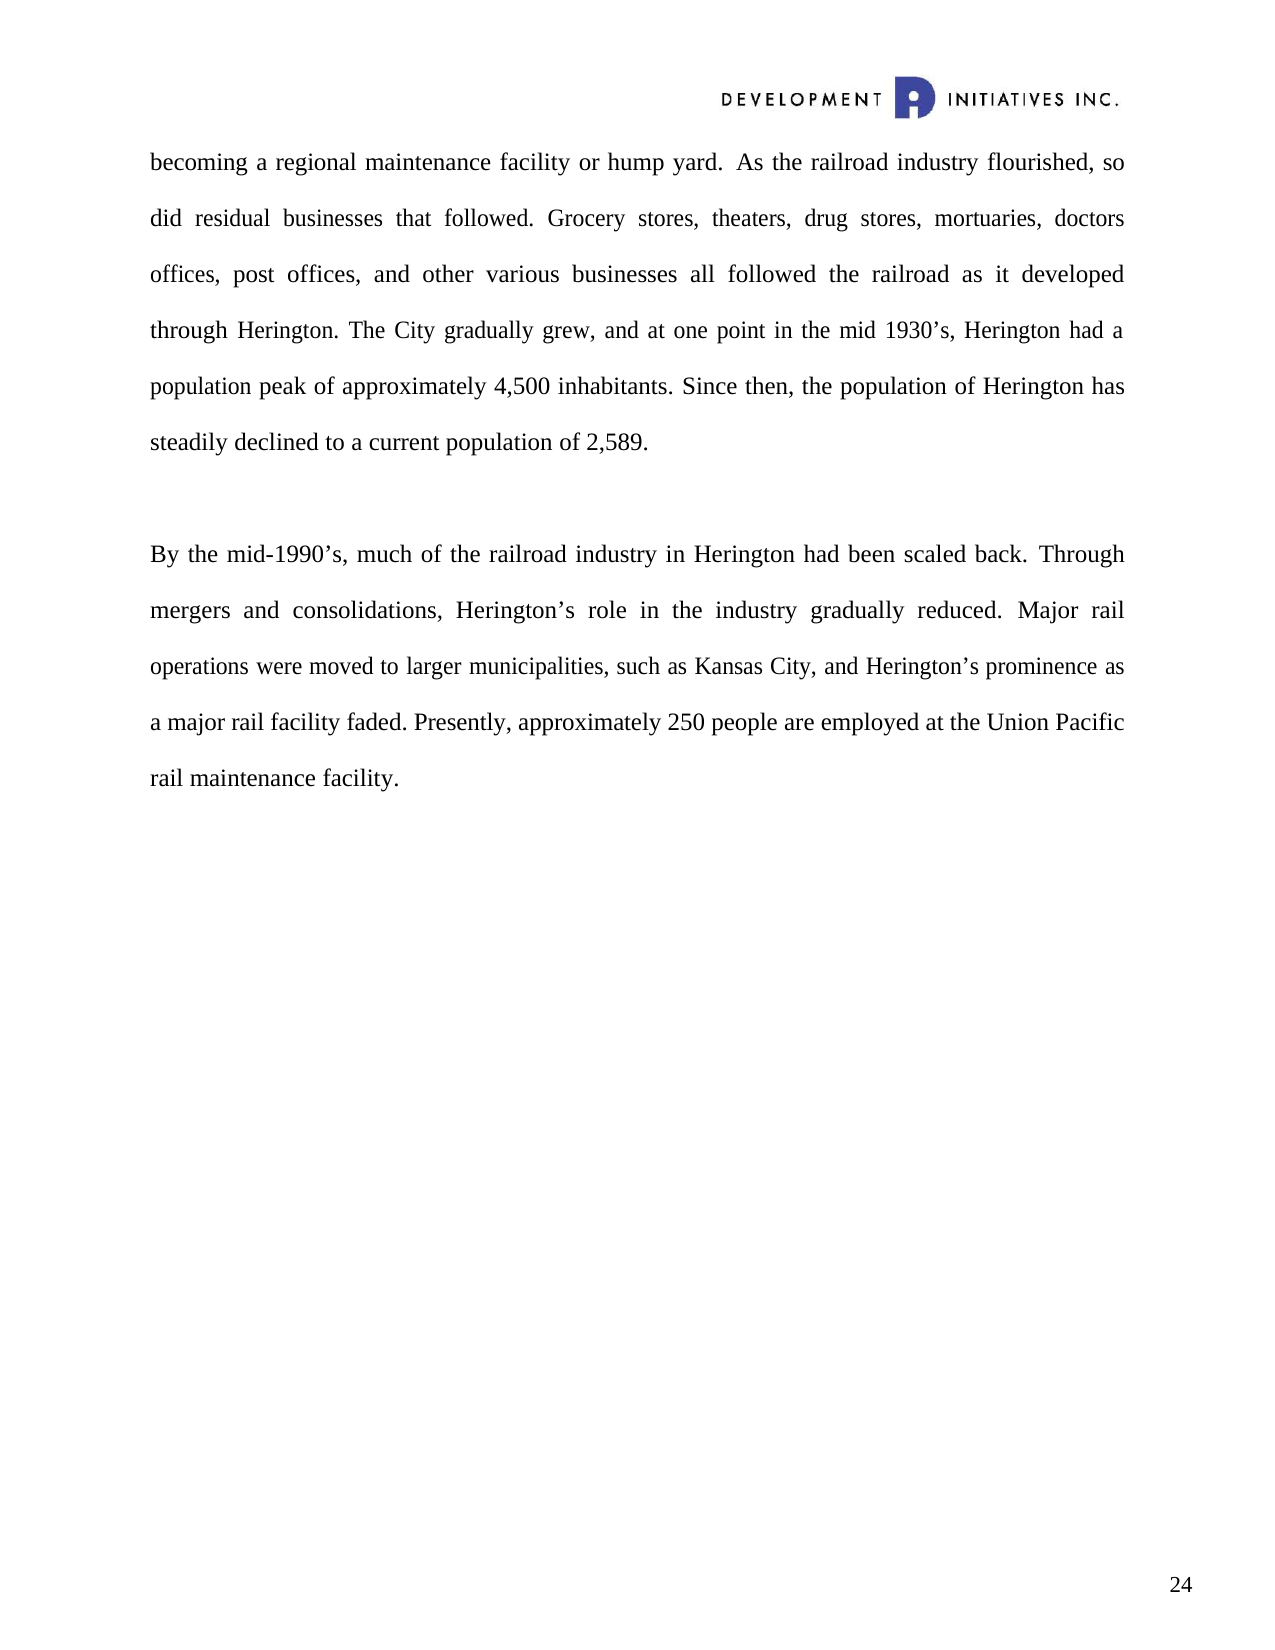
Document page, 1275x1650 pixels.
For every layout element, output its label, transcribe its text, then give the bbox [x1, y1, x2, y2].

text By the mid-1990’s, much of the railroad industry in Herington had been scaled back. Through mergers and consolidations, Herington’s role in the industry gradually reduced. Major rail operations were moved to larger municipalities, such as Kansas City, and Herington’s prominence as a major rail facility faded. Presently, approximately 250 people are employed at the Union Pacific rail maintenance facility. [150, 539, 1125, 792]
picture [718, 75, 1122, 120]
text becoming a regional maintenance facility or hump yard. As the railroad industry flourished, so did residual businesses that followed. Grocery stores, theaters, drug stores, mortuaries, doctors offices, post offices, and other various businesses all followed the railroad as it developed through Herington. The City gradually grew, and at one point in the mid 1930’s, Herington had a population peak of approximately 4,500 inhabitants. Since then, the population of Herington has steadily declined to a current population of 2,589. [150, 147, 1125, 456]
